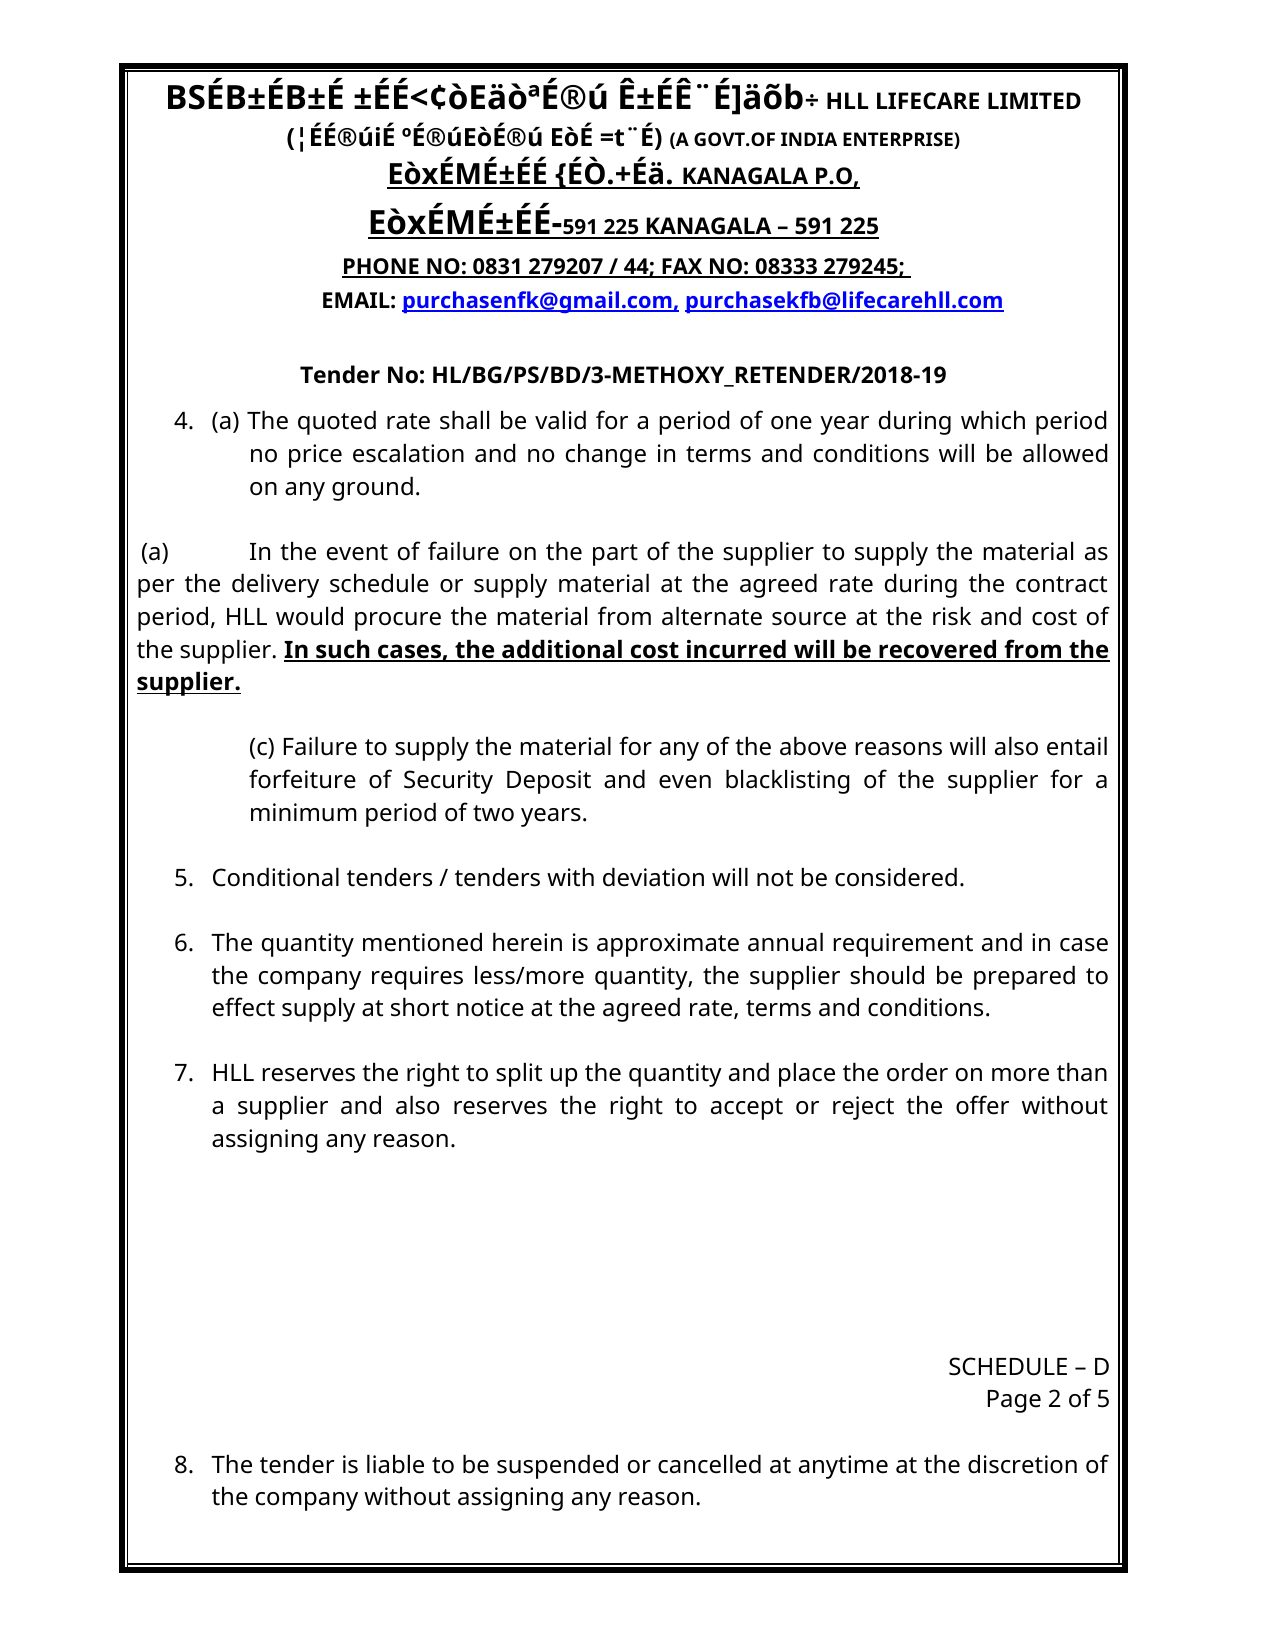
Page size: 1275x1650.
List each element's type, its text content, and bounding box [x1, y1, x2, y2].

text (c) Failure to supply the material for any of the above reasons will also entail forfeiture of Security Deposit and even blacklisting of the supplier for a minimum period of two years. [249, 730, 1110, 828]
text Page 2 of 5 [136, 1382, 1110, 1415]
text SCHEDULE – D [136, 1350, 1110, 1382]
list Conditional tenders / tenders with deviation will not be considered. [174, 861, 1110, 893]
list HLL reserves the right to split up the quantity and place the order on more than a supplier and also reserves the right to accept or reject the offer without assigning any reason. [174, 1056, 1110, 1154]
list (a) The quoted rate shall be valid for a period of one year during which period no price escalation and no change in terms and conditions will be allowed on any ground. [174, 404, 1110, 502]
list In the event of failure on the part of the supplier to supply the material as per the delivery schedule or supply material at the agreed rate during the contract period, HLL would procure the material from alternate source at the risk and cost of the supplier. In such cases, the additional cost incurred will be recovered from the supplier. [136, 534, 1110, 698]
list The quantity mentioned herein is approximate annual requirement and in case the company requires less/more quantity, the supplier should be prepared to effect supply at short notice at the agreed rate, terms and conditions. [174, 926, 1110, 1024]
list The tender is liable to be suspended or cancelled at anytime at the discretion of the company without assigning any reason. [174, 1447, 1110, 1513]
